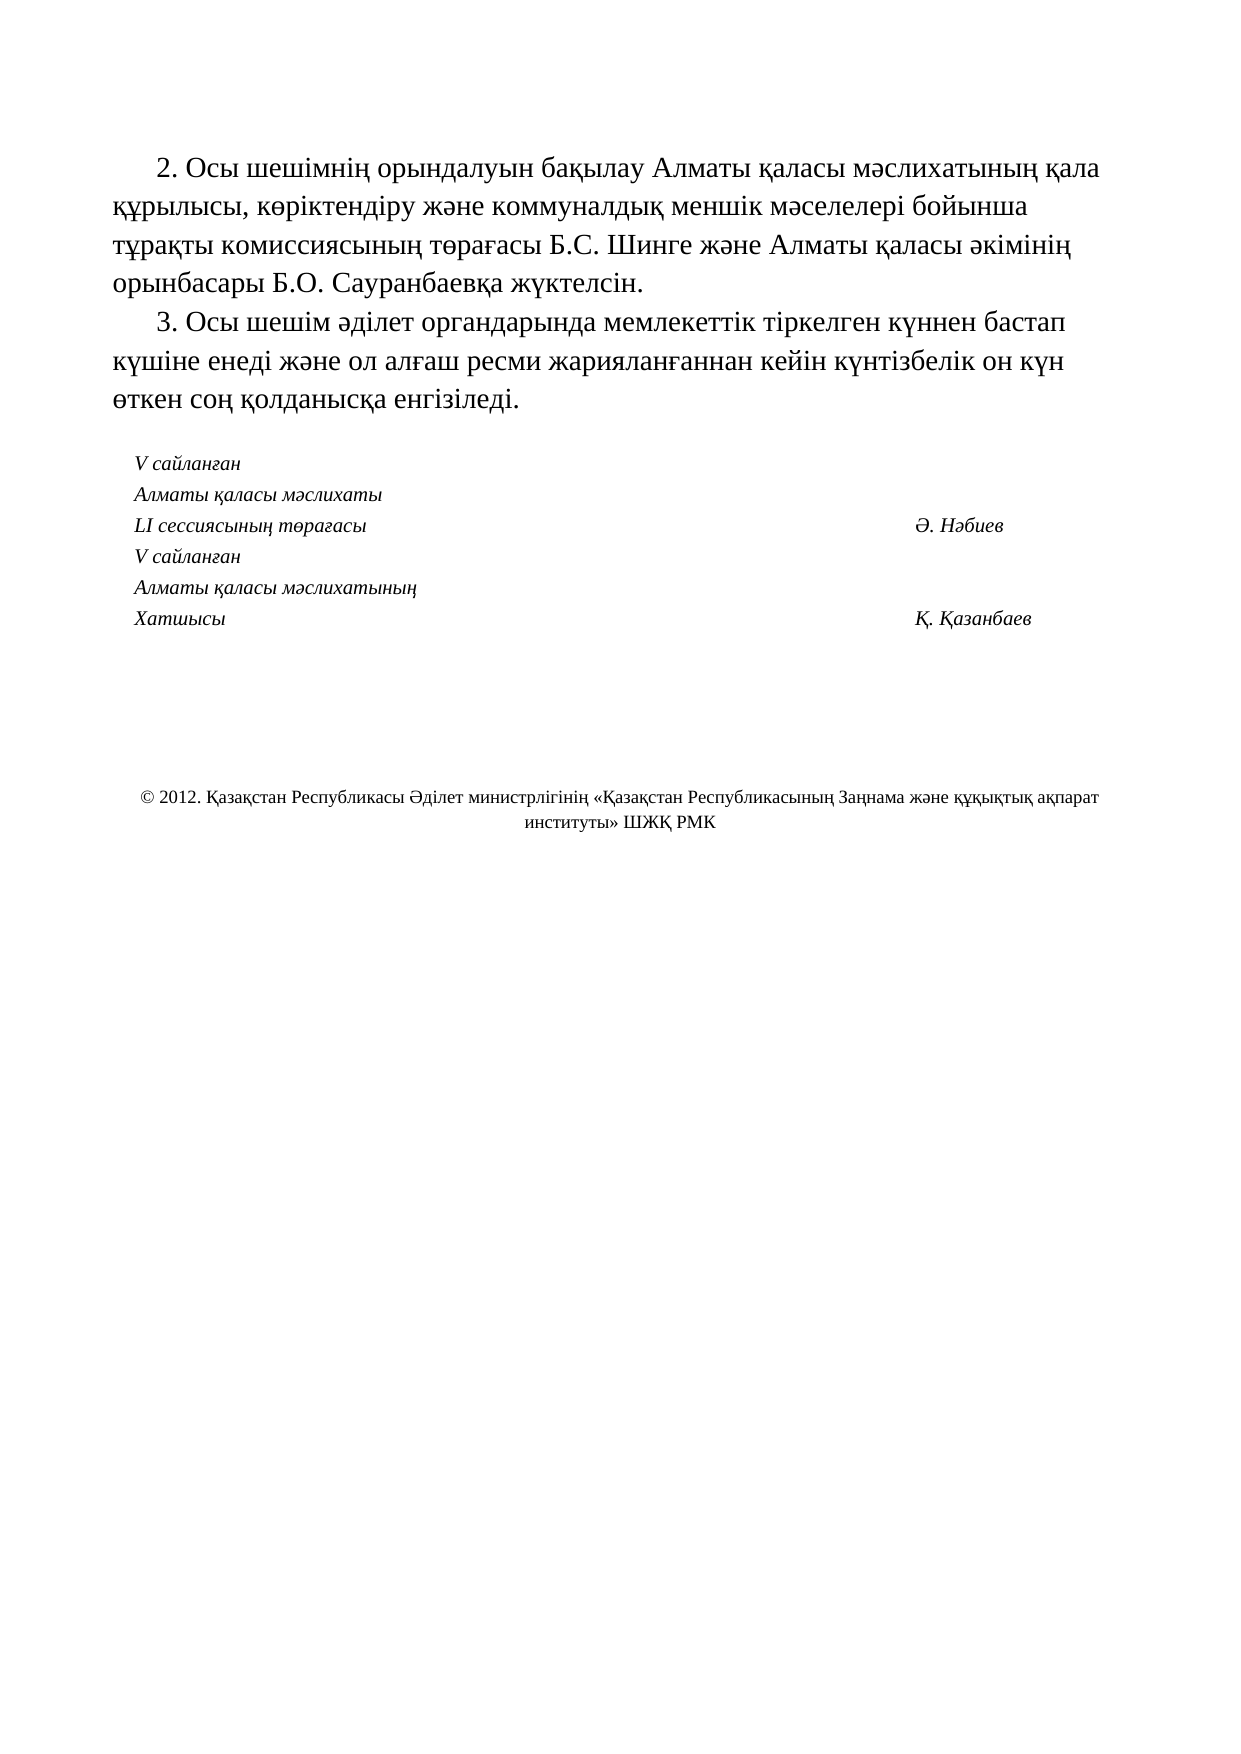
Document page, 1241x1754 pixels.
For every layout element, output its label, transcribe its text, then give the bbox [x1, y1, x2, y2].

table_cell Aлматы қаласы мәслихаты [101, 480, 1240, 511]
table_cell Ә. Нәбиев [914, 511, 1240, 542]
table_cell Қ. Қазанбаев [914, 604, 1240, 635]
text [112, 150, 1128, 445]
table_cell LІ сессиясының төрағасы [101, 511, 913, 542]
table_cell Aлматы қаласы мәслихатының [101, 573, 1240, 604]
table_header V сайланған [101, 449, 1240, 480]
text © 2012. Қазақстан Республикасы Әділет министрлігінің «Қазақстан Республикасының Заңнама және құқықтық ақпарат институты» ШЖҚ РМК [112, 786, 1128, 832]
table_cell Хатшысы [101, 604, 913, 635]
table_cell V сайланған [101, 542, 1240, 573]
